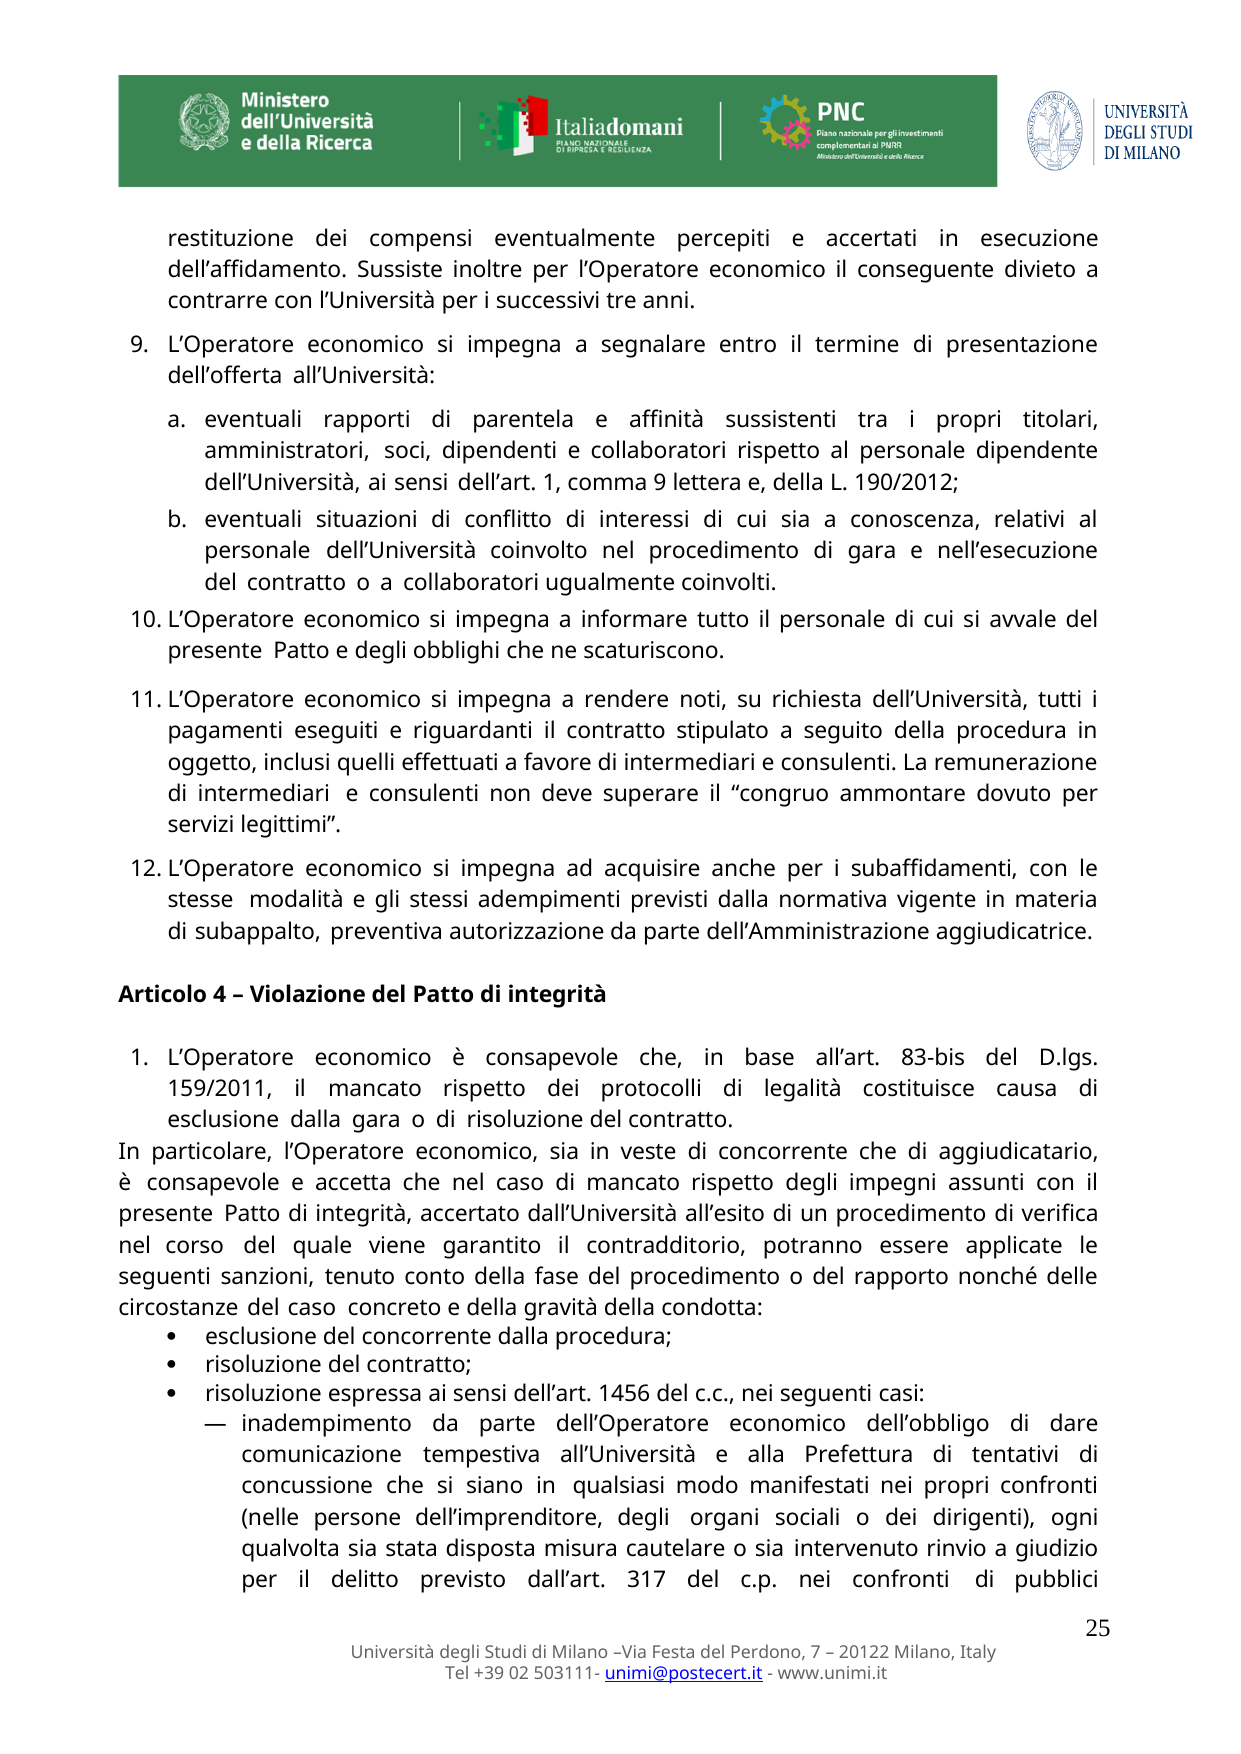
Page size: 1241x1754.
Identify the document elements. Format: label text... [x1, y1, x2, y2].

list L’Operatore economico si impegna a informare tutto il personale di cui si avvale del presente Patto e degli obblighi che ne scaturiscono. [130, 603, 1098, 666]
list L’Operatore economico si impegna a rendere noti, su richiesta dell’Università, tutti i pagamenti eseguiti e riguardanti il contratto stipulato a seguito della procedura in oggetto, inclusi quelli effettuati a favore di intermediari e consulenti. La remunerazione di intermediari e consulenti non deve superare il “congruo ammontare dovuto per servizi legittimi”. [130, 683, 1098, 839]
list risoluzione del contratto; [167, 1350, 1110, 1378]
list L’Operatore economico è consapevole che, in base all’art. 83-bis del D.lgs. 159/2011, il mancato rispetto dei protocolli di legalità costituisce causa di esclusione dalla gara o di risoluzione del contratto. [130, 1041, 1099, 1135]
text Articolo 4 – Violazione del Patto di integrità [118, 977, 1110, 1009]
list L’Operatore economico si impegna a segnalare entro il termine di presentazione dell’offerta all’Università: [130, 328, 1099, 390]
list risoluzione espressa ai sensi dell’art. 1456 del c.c., nei seguenti casi: [167, 1378, 1110, 1407]
list eventuali rapporti di parentela e affinità sussistenti tra i propri titolari, amministratori, soci, dipendenti e collaboratori rispetto al personale dipendente dell’Università, ai sensi dell’art. 1, comma 9 lettera e, della L. 190/2012; [167, 403, 1099, 497]
list eventuali situazioni di conflitto di interessi di cui sia a conoscenza, relativi al personale dell’Università coinvolto nel procedimento di gara e nell’esecuzione del contratto o a collaboratori ugualmente coinvolti. [167, 503, 1098, 597]
picture [118, 75, 998, 191]
list esclusione del concorrente dalla procedura; [167, 1322, 1110, 1350]
list L’Operatore economico si impegna ad acquisire anche per i subaffidamenti, con le stesse modalità e gli stessi adempimenti previsti dalla normativa vigente in materia di subappalto, preventiva autorizzazione da parte dell’Amministrazione aggiudicatrice. [130, 852, 1098, 946]
picture [1025, 89, 1194, 171]
text In particolare, l’Operatore economico, sia in veste di concorrente che di aggiudicatario, è consapevole e accetta che nel caso di mancato rispetto degli impegni assunti con il presente Patto di integrità, accertato dall’Università all’esito di un procedimento di verifica nel corso del quale viene garantito il contradditorio, potranno essere applicate le seguenti sanzioni, tenuto conto della fase del procedimento o del rapporto nonché delle circostanze del caso concreto e della gravità della condotta: [118, 1135, 1099, 1322]
